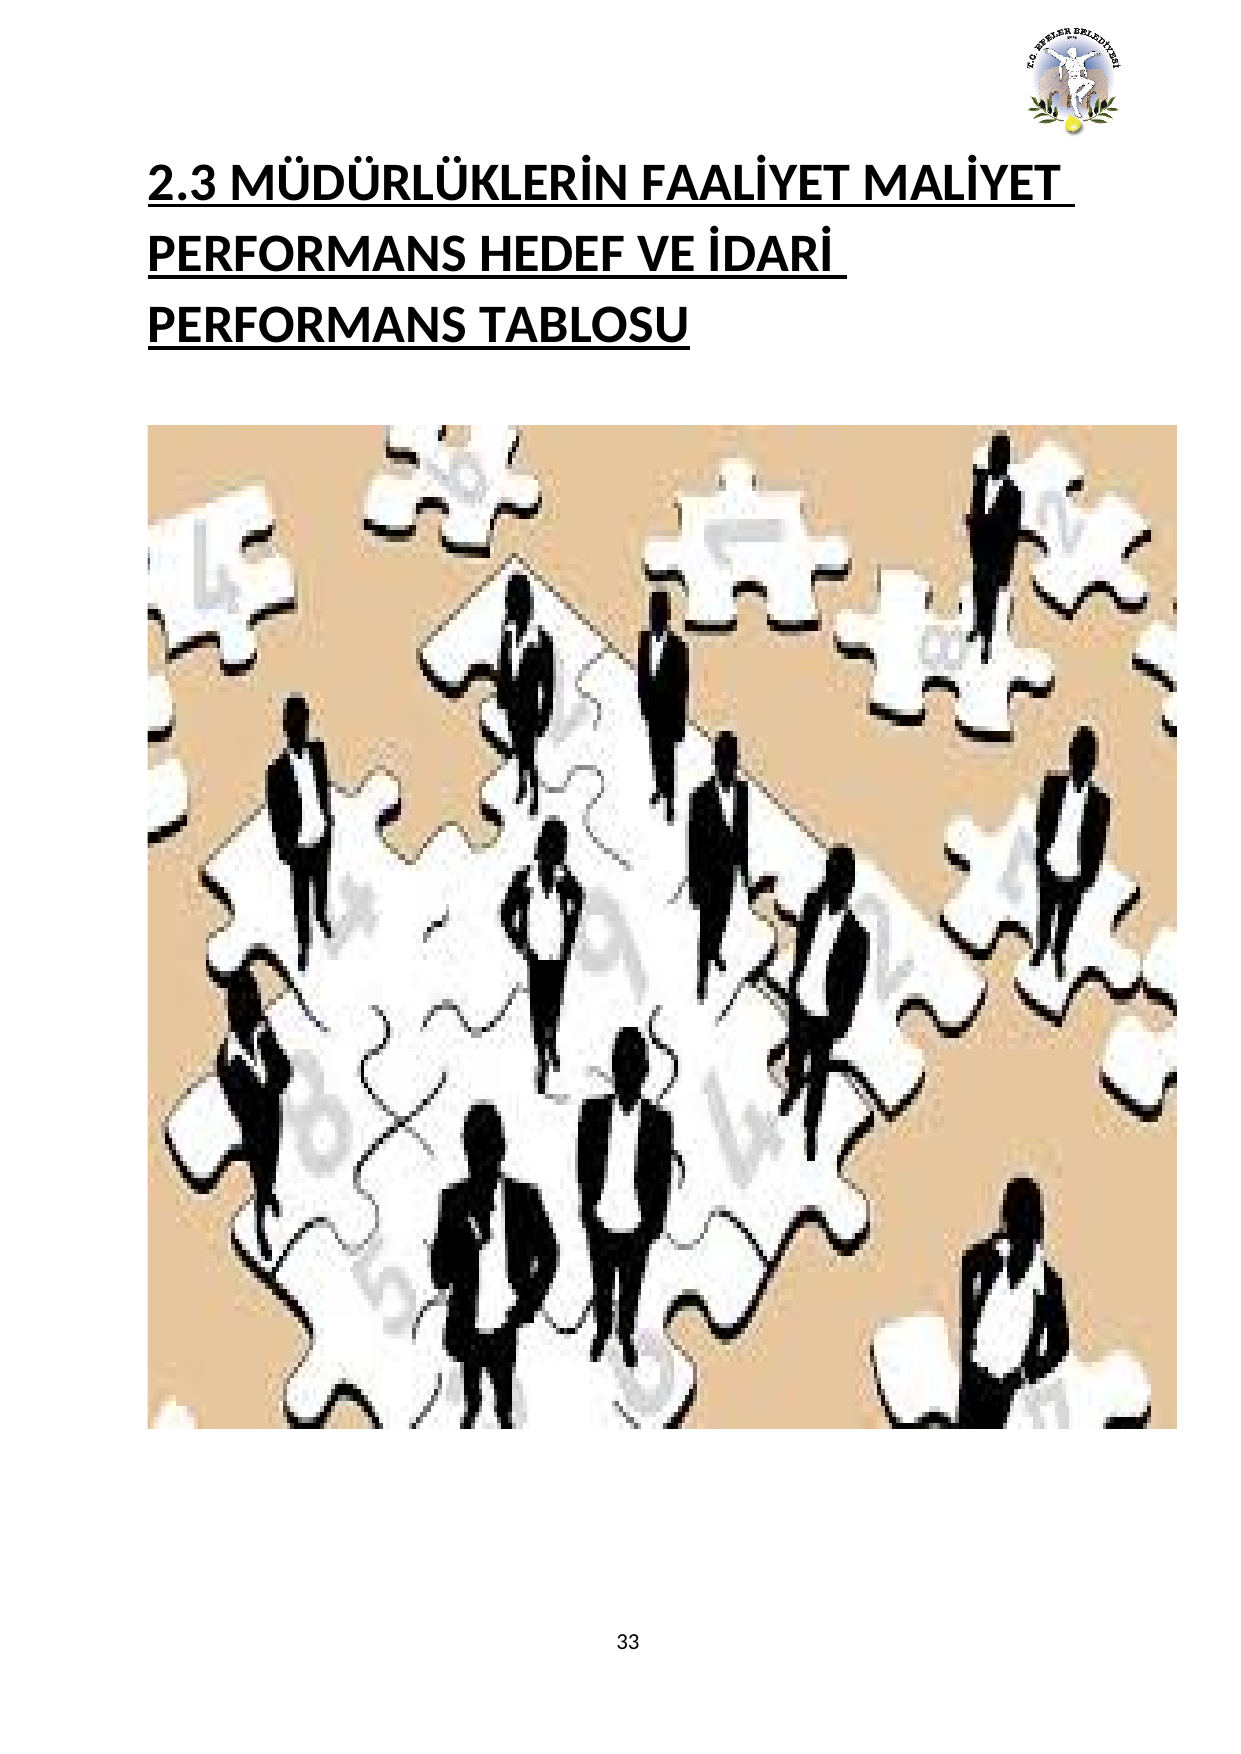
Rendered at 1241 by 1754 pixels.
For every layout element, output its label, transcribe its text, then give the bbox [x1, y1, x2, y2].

picture [1026, 26, 1121, 139]
picture [147, 425, 1177, 1429]
text 2.3 MÜDÜRLÜKLERİN FAALİYET MALİYET PERFORMANS HEDEF VE İDARİ PERFORMANS TABLOSU [148, 148, 1107, 356]
